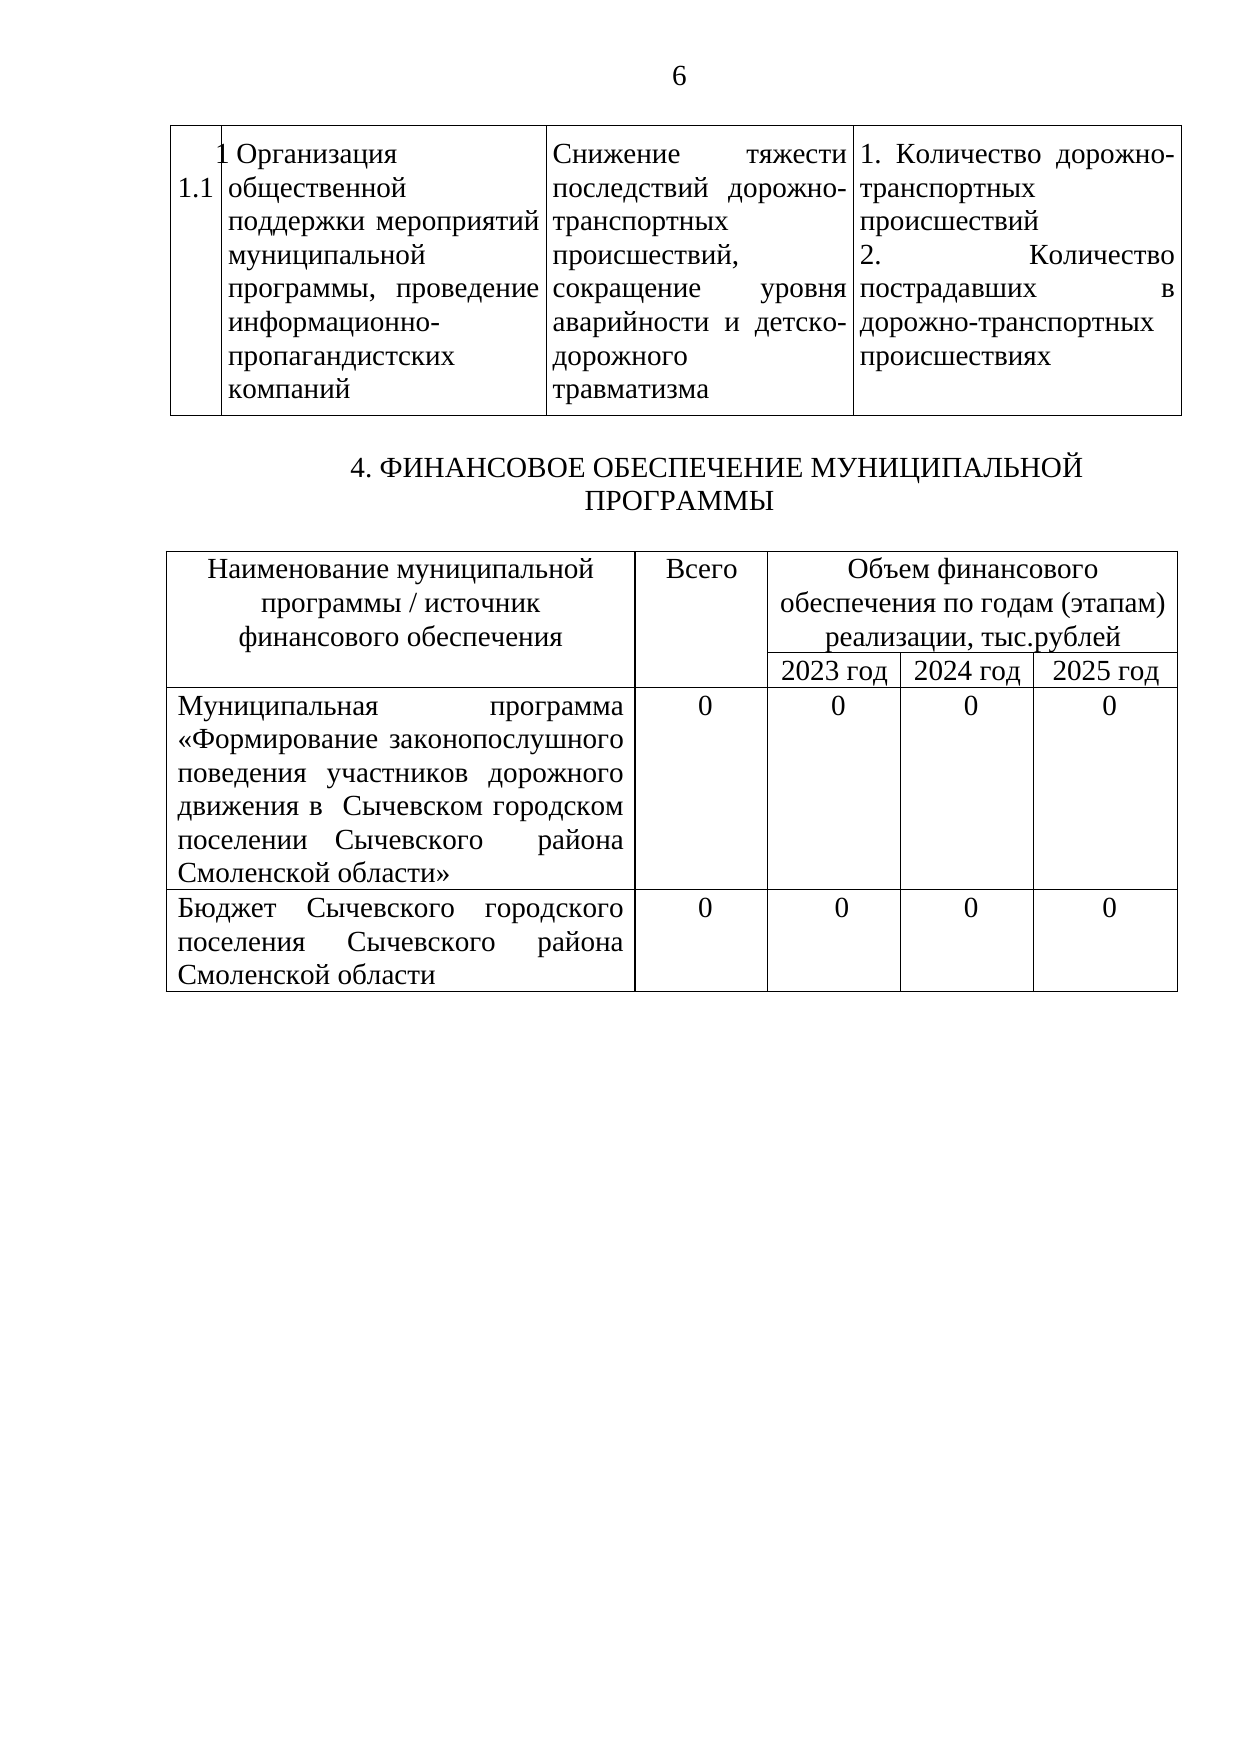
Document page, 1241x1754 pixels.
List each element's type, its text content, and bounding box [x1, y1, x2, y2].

table_cell 0 [768, 890, 900, 991]
table_cell 0 [901, 688, 1033, 889]
table_cell 0 [636, 890, 767, 991]
table_cell 0 [768, 688, 900, 889]
table_header Объем финансового обеспечения по годам (этапам) реализации, тыс.рублей [768, 552, 1177, 652]
table_cell Бюджет Сычевского городского поселения Сычевского района Смоленской области [167, 890, 634, 991]
table_cell Снижение тяжести последствий дорожно-транспортных происшествий, сокращение уровня аварийности и детско-дорожного травматизма [547, 126, 853, 415]
text 4. ФИНАНСОВОЕ ОБЕСПЕЧЕНИЕ МУНИЦИПАЛЬНОЙ ПРОГРАММЫ [177, 450, 1181, 517]
table_cell Организация общественной поддержки мероприятий муниципальной программы, проведение информационно-пропагандистских компаний [222, 126, 546, 415]
table_cell 2024 год [901, 653, 1033, 687]
table_header Всего [636, 552, 767, 687]
table_cell 1. Количество дорожно-транспортных происшествий 2. Количество пострадавших в дорожно-транспортных происшествиях [854, 126, 1181, 415]
table_cell 0 [901, 890, 1033, 991]
table_cell 11.1 [171, 126, 221, 415]
table_cell 0 [1034, 688, 1177, 889]
table_cell Муниципальная программа «Формирование законопослушного поведения участников дорожного движения в Сычевском городском поселении Сычевского района Смоленской области» [167, 688, 634, 889]
table_cell 0 [636, 688, 767, 889]
table_cell 2025 год [1034, 653, 1177, 687]
table_header Наименование муниципальной программы / источник финансового обеспечения [167, 552, 634, 687]
table_cell 2023 год [768, 653, 900, 687]
table_cell 0 [1034, 890, 1177, 991]
